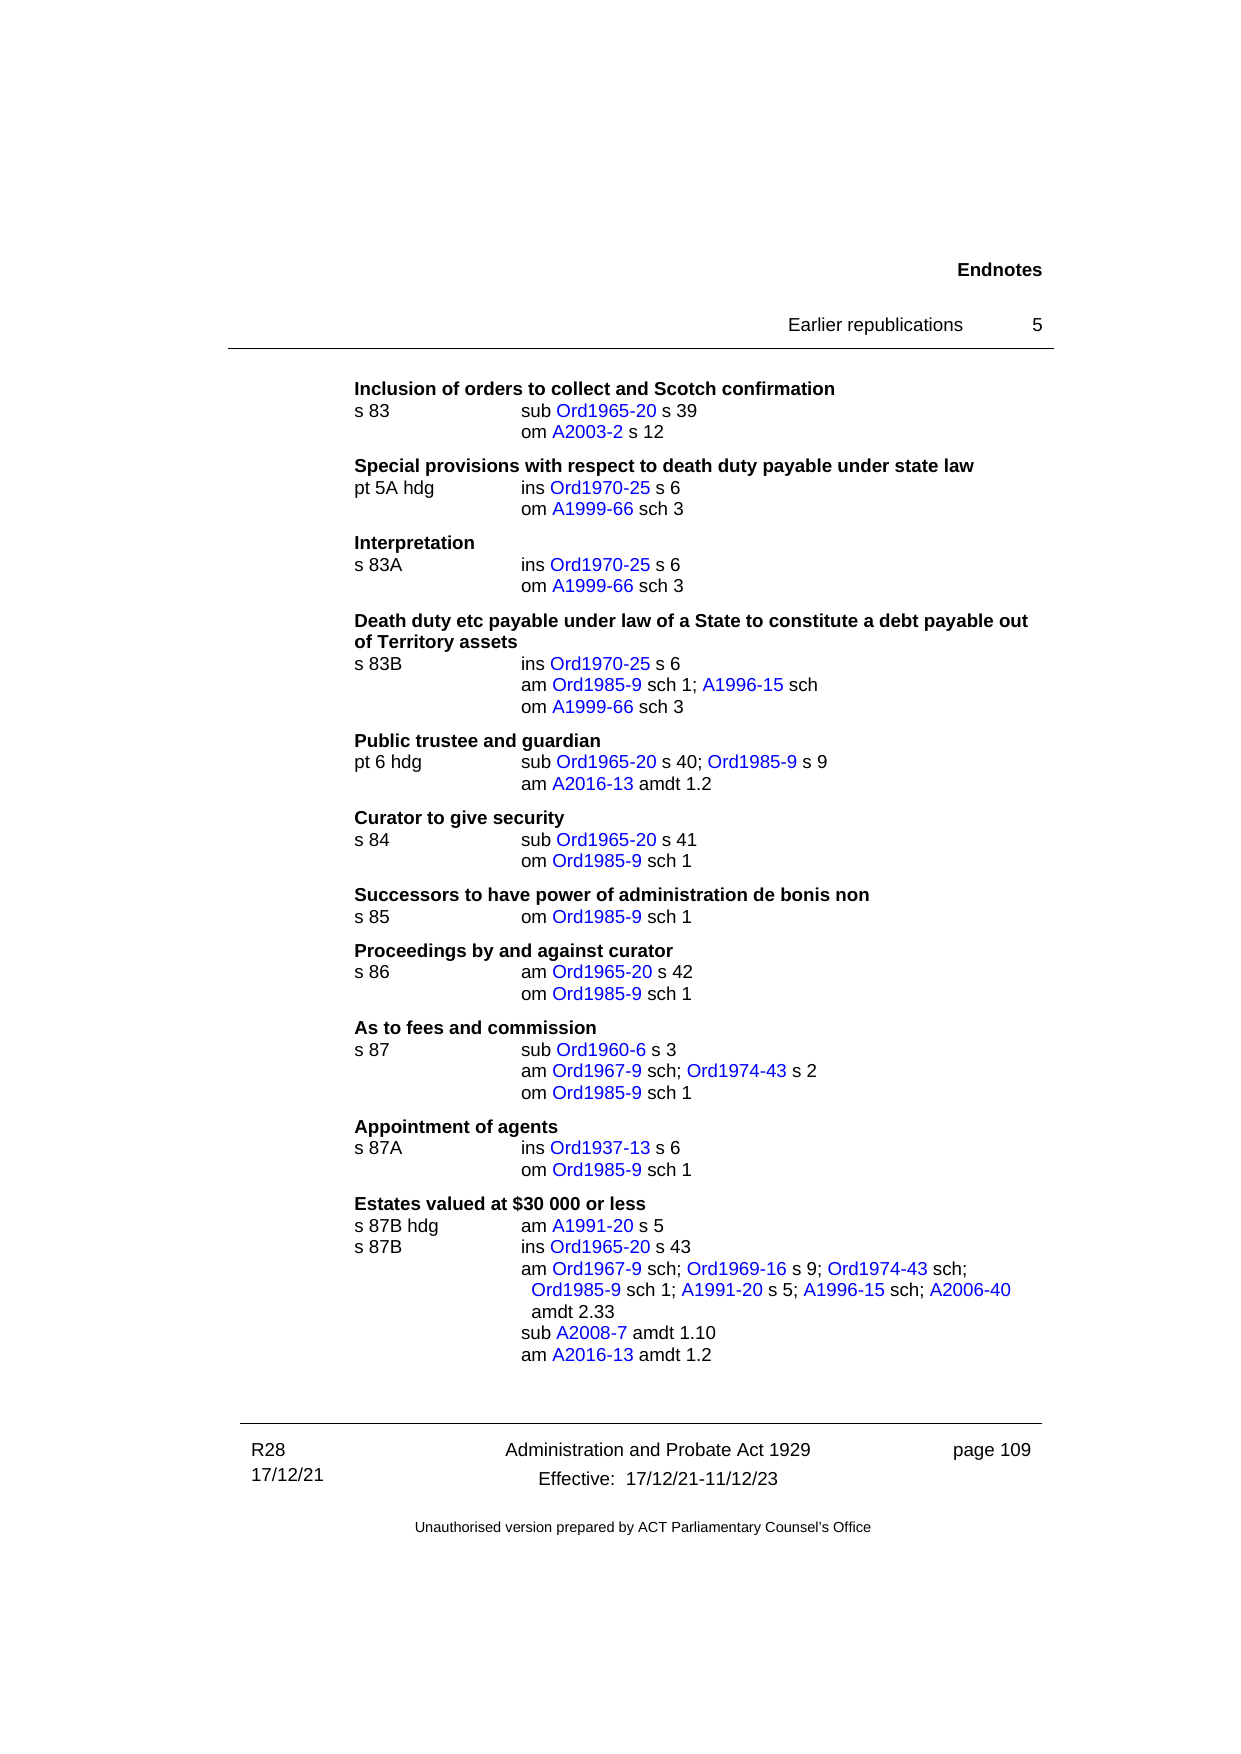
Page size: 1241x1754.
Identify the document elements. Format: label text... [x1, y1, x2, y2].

text s 83B ins Ord1970-25 s 6 [354, 652, 1042, 674]
text Interpretation [354, 532, 1042, 554]
text Death duty etc payable under law of a State to constitute a debt payable out of Territory assets [354, 609, 1042, 652]
text am A2016-13 amdt 1.2 [354, 773, 1042, 794]
text s 87 sub Ord1960-6 s 3 [354, 1038, 1042, 1060]
text As to fees and commission [354, 1017, 1042, 1038]
text s 85 om Ord1985-9 sch 1 [354, 906, 1042, 927]
text s 83 sub Ord1965-20 s 39 [354, 399, 1042, 421]
text Successors to have power of administration de bonis non [354, 884, 1042, 906]
text Estates valued at $30 000 or less [354, 1193, 1042, 1214]
text s 87B hdg am A1991-20 s 5 [354, 1214, 1042, 1236]
text s 87A ins Ord1937-13 s 6 [354, 1137, 1042, 1159]
text Special provisions with respect to death duty payable under state law [354, 455, 1042, 477]
text Appointment of agents [354, 1116, 1042, 1137]
text om A1999-66 sch 3 [354, 575, 1042, 597]
text pt 5A hdg ins Ord1970-25 s 6 [354, 477, 1042, 498]
text om A2003-2 s 12 [354, 421, 1042, 442]
text pt 6 hdg sub Ord1965-20 s 40; Ord1985-9 s 9 [354, 751, 1042, 773]
text Public trustee and guardian [354, 730, 1042, 751]
text am Ord1967-9 sch; Ord1974-43 s 2 [354, 1060, 1042, 1082]
text s 84 sub Ord1965-20 s 41 [354, 828, 1042, 850]
text Proceedings by and against curator [354, 940, 1042, 961]
text am Ord1967-9 sch; Ord1969-16 s 9; Ord1974-43 sch; Ord1985-9 sch 1; A1991-20 s 5; A1996-15 sch; A2006-40 amdt 2.33 [354, 1257, 1042, 1322]
text sub A2008-7 amdt 1.10 [354, 1322, 1042, 1344]
text om Ord1985-9 sch 1 [354, 1159, 1042, 1180]
text om A1999-66 sch 3 [354, 696, 1042, 717]
text s 86 am Ord1965-20 s 42 [354, 961, 1042, 983]
text om Ord1985-9 sch 1 [354, 850, 1042, 872]
text om A1999-66 sch 3 [354, 498, 1042, 520]
text s 83A ins Ord1970-25 s 6 [354, 554, 1042, 575]
text Inclusion of orders to collect and Scotch confirmation [354, 378, 1042, 399]
text Curator to give security [354, 807, 1042, 828]
text om Ord1985-9 sch 1 [354, 983, 1042, 1004]
text om Ord1985-9 sch 1 [354, 1082, 1042, 1103]
text s 87B ins Ord1965-20 s 43 [354, 1236, 1042, 1257]
text am Ord1985-9 sch 1; A1996-15 sch [354, 674, 1042, 696]
text am A2016-13 amdt 1.2 [354, 1344, 1042, 1365]
